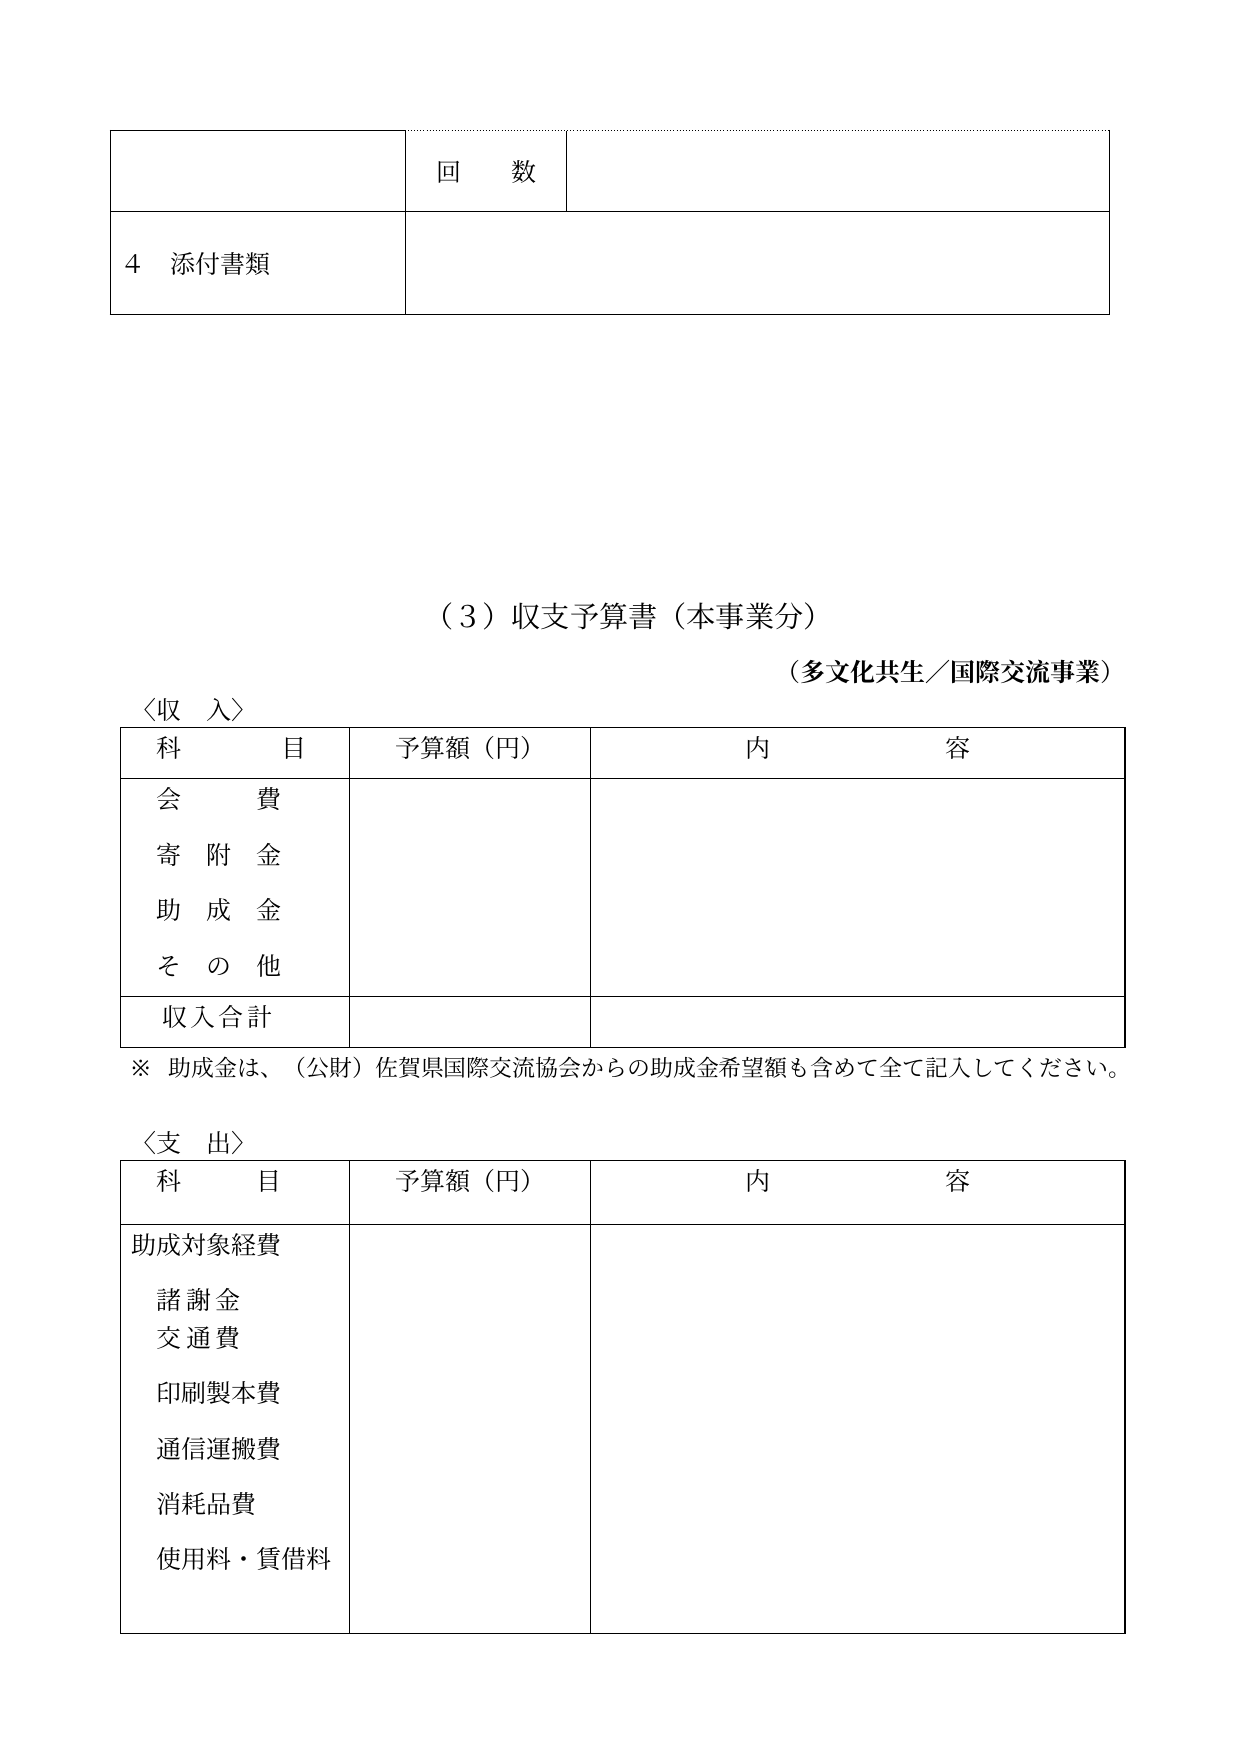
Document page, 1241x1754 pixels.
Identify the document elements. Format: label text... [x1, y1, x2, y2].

table_header 科 目 [121, 728, 349, 778]
table_header 内 容 [591, 728, 1124, 778]
table_cell [406, 212, 1109, 314]
table_cell 収入合計 [121, 997, 349, 1047]
text 〈収 入〉 [131, 690, 1125, 727]
table_header 予算額（円） [350, 728, 590, 778]
text （３）収支予算書（本事業分） [131, 577, 1125, 652]
table_cell [591, 997, 1124, 1047]
table_header 予算額（円） [350, 1161, 590, 1224]
text 〈支 出〉 [131, 1123, 1125, 1160]
table_header 内 容 [591, 1161, 1124, 1224]
table_cell [350, 997, 590, 1047]
table_cell [591, 1225, 1124, 1632]
table_header 科 目 [121, 1161, 349, 1224]
table_cell 助成対象経費 諸謝金 交通費 印刷製本費 通信運搬費 消耗品費 使用料・賃借料 [121, 1225, 349, 1632]
table_cell 会 費 寄 附 金 助 成 金 そ の 他 [121, 779, 349, 996]
table_cell [350, 1225, 590, 1632]
table_cell [591, 779, 1124, 996]
table_cell [350, 779, 590, 996]
table_cell 回 数 [406, 130, 566, 211]
table_cell [567, 130, 1109, 211]
list 助成金は、（公財）佐賀県国際交流協会からの助成金希望額も含めて全て記入してください。 [131, 1048, 1125, 1085]
text （多文化共生／国際交流事業） [131, 652, 1125, 690]
table_cell ４ 添付書類 [111, 212, 405, 314]
